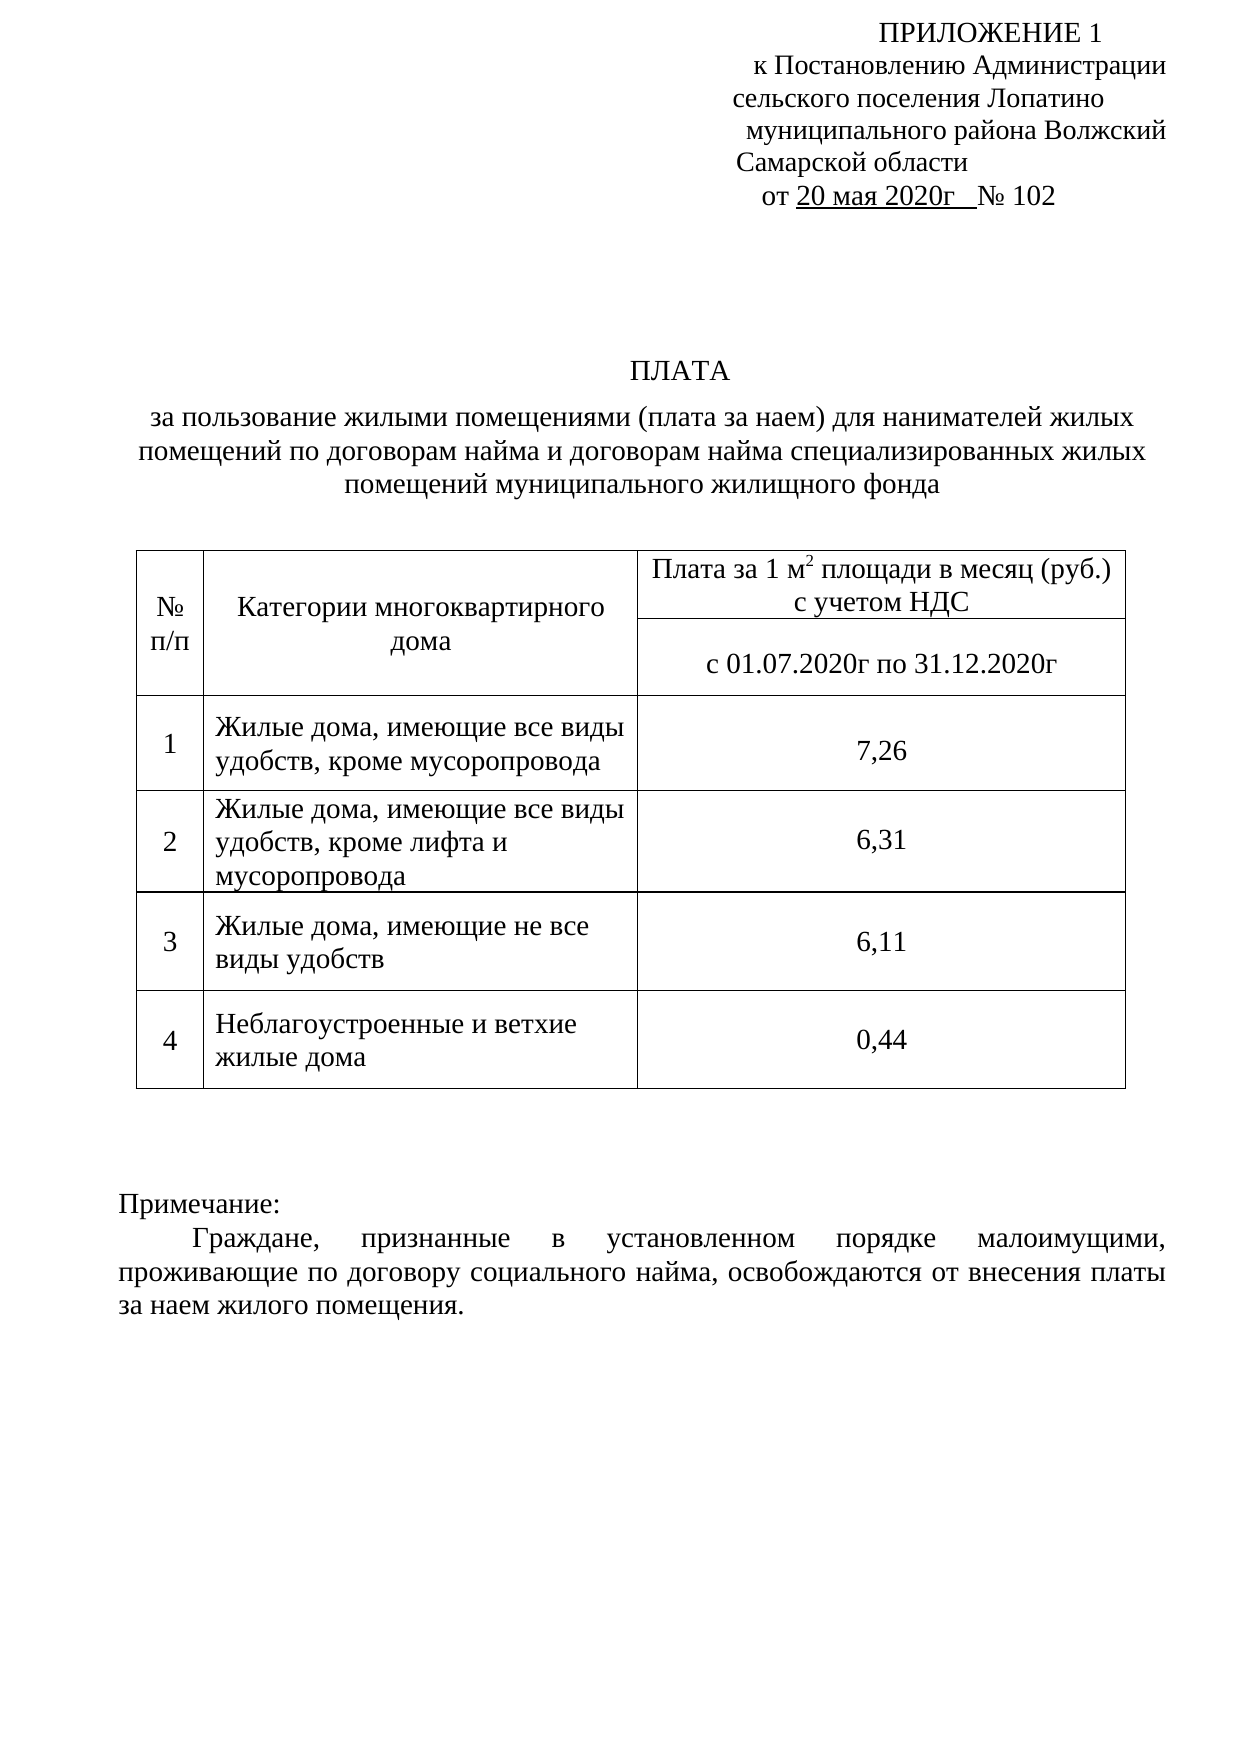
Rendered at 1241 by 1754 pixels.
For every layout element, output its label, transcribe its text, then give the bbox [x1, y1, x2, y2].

table_cell 0,44 [638, 991, 1125, 1088]
text к Постановлению Администрации [118, 48, 1167, 81]
text Примечание: [118, 1187, 1167, 1220]
text Граждане, признанные в установленном порядке малоимущими, проживающие по договору социального найма, освобождаются от внесения платы за наем жилого помещения. [118, 1220, 1167, 1321]
table_cell 4 [137, 991, 203, 1088]
table_cell Неблагоустроенные и ветхие жилые дома [204, 991, 637, 1088]
title за пользование жилыми помещениями (плата за наем) для нанимателей жилых помещений по договорам найма и договорам найма специализированных жилых помещений муниципального жилищного фонда [118, 399, 1167, 500]
table_cell 7,26 [638, 696, 1125, 790]
table_cell с 01.07.2020г по 31.12.2020г [638, 619, 1125, 694]
title ПРИЛОЖЕНИЕ 1 [193, 15, 1167, 48]
title ПЛАТА [193, 353, 1167, 387]
table_cell 3 [137, 893, 203, 990]
table_header Категории многоквартирного дома [204, 551, 637, 694]
text Самарской области [118, 146, 1167, 178]
table_header Плата за 1 м2 площади в месяц (руб.) с учетом НДС [638, 551, 1125, 618]
text сельского поселения Лопатино [118, 81, 1167, 113]
table_cell 6,31 [638, 791, 1125, 891]
table_cell 6,11 [638, 893, 1125, 990]
table_cell 1 [137, 696, 203, 790]
text муниципального района Волжский [118, 113, 1167, 146]
table_cell Жилые дома, имеющие не все виды удобств [204, 893, 637, 990]
table_header № п/п [137, 551, 203, 694]
table_cell 2 [137, 791, 203, 891]
table_cell Жилые дома, имеющие все виды удобств, кроме лифта и мусоропровода [204, 791, 637, 891]
text от 20 мая 2020г № 102 [118, 178, 1167, 211]
table_cell Жилые дома, имеющие все виды удобств, кроме мусоропровода [204, 696, 637, 790]
